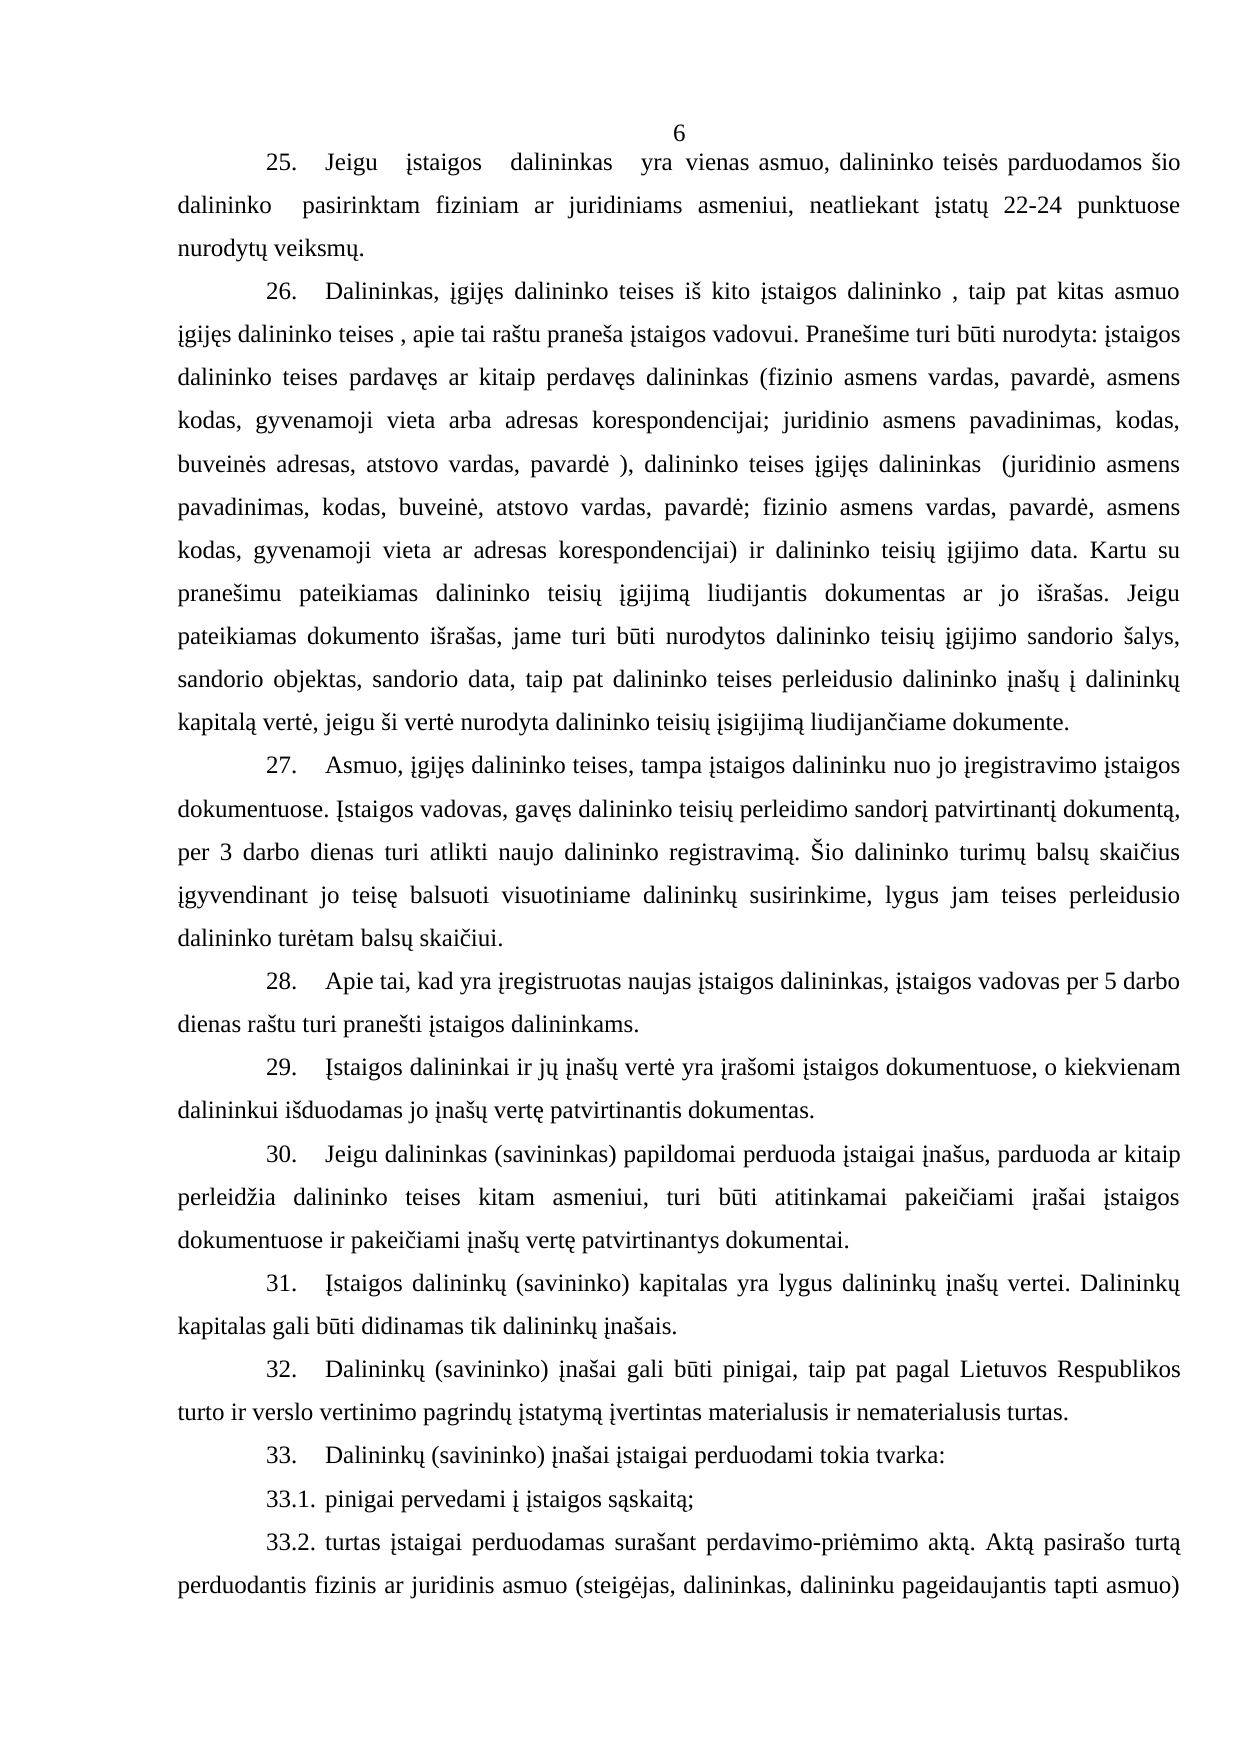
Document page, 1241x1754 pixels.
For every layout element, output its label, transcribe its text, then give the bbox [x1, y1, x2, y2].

list Dalininkų (savininko) įnašai gali būti pinigai, taip pat pagal Lietuvos Respublikos turto ir verslo vertinimo pagrindų įstatymą įvertintas materialusis ir nematerialusis turtas. [177, 1354, 1181, 1426]
list Jeigu įstaigos dalininkas yra vienas asmuo, dalininko teisės parduodamos šio dalininko pasirinktam fiziniam ar juridiniams asmeniui, neatliekant įstatų 22-24 punktuose nurodytų veiksmų. [177, 147, 1181, 262]
list Dalininkų (savininko) įnašai įstaigai perduodami tokia tvarka: [177, 1441, 1181, 1469]
list Apie tai, kad yra įregistruotas naujas įstaigos dalininkas, įstaigos vadovas per 5 darbo dienas raštu turi pranešti įstaigos dalininkams. [177, 966, 1181, 1038]
list Įstaigos dalininkai ir jų įnašų vertė yra įrašomi įstaigos dokumentuose, o kiekvienam dalininkui išduodamas jo įnašų vertę patvirtinantis dokumentas. [177, 1052, 1181, 1124]
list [177, 1527, 1181, 1599]
list Įstaigos dalininkų (savininko) kapitalas yra lygus dalininkų įnašų vertei. Dalininkų kapitalas gali būti didinamas tik dalininkų įnašais. [177, 1268, 1181, 1340]
list Asmuo, įgijęs dalininko teises, tampa įstaigos dalininku nuo jo įregistravimo įstaigos dokumentuose. Įstaigos vadovas, gavęs dalininko teisių perleidimo sandorį patvirtinantį dokumentą, per 3 darbo dienas turi atlikti naujo dalininko registravimą. Šio dalininko turimų balsų skaičius įgyvendinant jo teisę balsuoti visuotiniame dalininkų susirinkime, lygus jam teises perleidusio dalininko turėtam balsų skaičiui. [177, 751, 1181, 952]
list pinigai pervedami į įstaigos sąskaitą; [177, 1484, 1181, 1512]
list Jeigu dalininkas (savininkas) papildomai perduoda įstaigai įnašus, parduoda ar kitaip perleidžia dalininko teises kitam asmeniui, turi būti atitinkamai pakeičiami įrašai įstaigos dokumentuose ir pakeičiami įnašų vertę patvirtinantys dokumentai. [177, 1139, 1181, 1254]
list Dalininkas, įgijęs dalininko teises iš kito įstaigos dalininko , taip pat kitas asmuo įgijęs dalininko teises , apie tai raštu praneša įstaigos vadovui. Pranešime turi būti nurodyta: įstaigos dalininko teises pardavęs ar kitaip perdavęs dalininkas (fizinio asmens vardas, pavardė, asmens kodas, gyvenamoji vieta arba adresas korespondencijai; juridinio asmens pavadinimas, kodas, buveinės adresas, atstovo vardas, pavardė ), dalininko teises įgijęs dalininkas (juridinio asmens pavadinimas, kodas, buveinė, atstovo vardas, pavardė; fizinio asmens vardas, pavardė, asmens kodas, gyvenamoji vieta ar adresas korespondencijai) ir dalininko teisių įgijimo data. Kartu su pranešimu pateikiamas dalininko teisių įgijimą liudijantis dokumentas ar jo išrašas. Jeigu pateikiamas dokumento išrašas, jame turi būti nurodytos dalininko teisių įgijimo sandorio šalys, sandorio objektas, sandorio data, taip pat dalininko teises perleidusio dalininko įnašų į dalininkų kapitalą vertė, jeigu ši vertė nurodyta dalininko teisių įsigijimą liudijančiame dokumente. [177, 276, 1181, 736]
